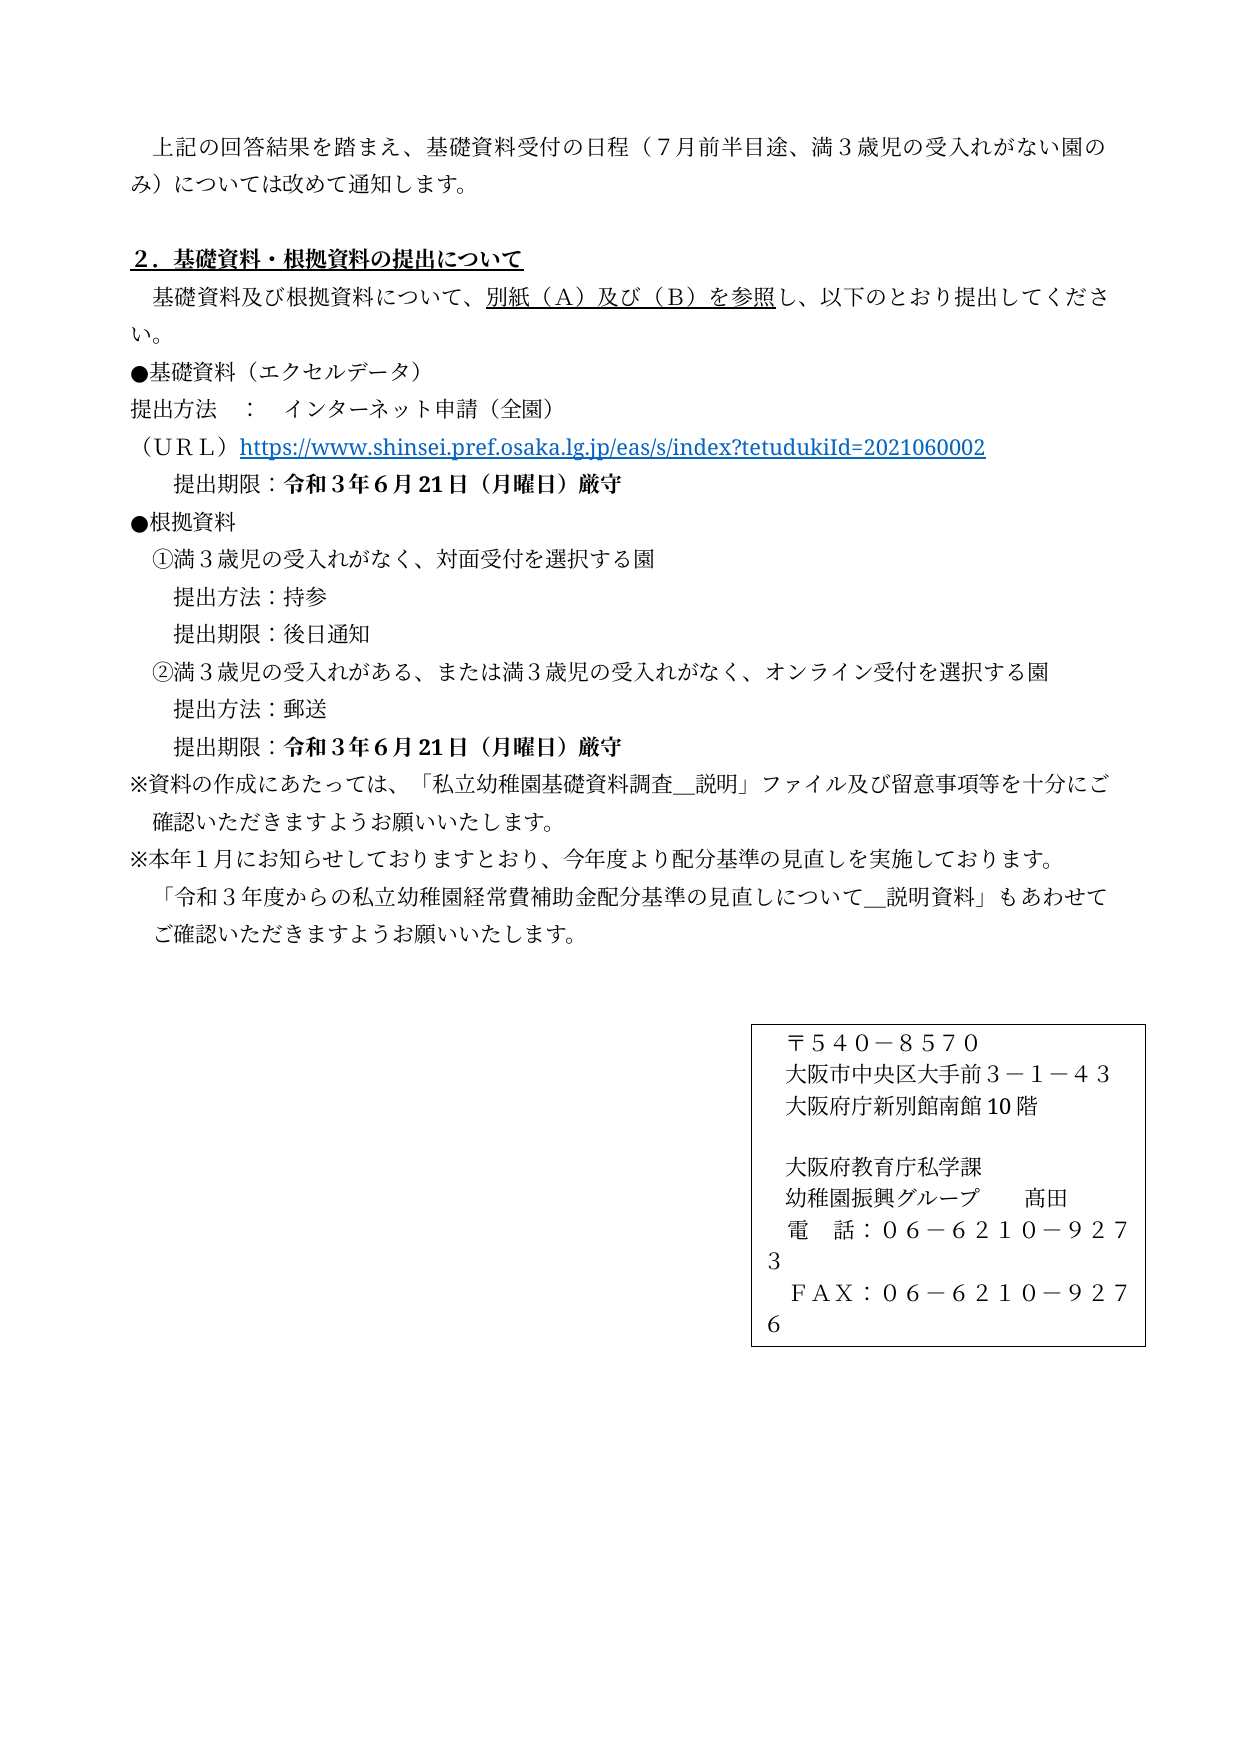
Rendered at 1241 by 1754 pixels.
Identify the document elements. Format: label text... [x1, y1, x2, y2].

text ※資料の作成にあたっては、「私立幼稚園基礎資料調査＿説明」ファイル及び留意事項等を十分にご確認いただきますようお願いいたします。 [130, 764, 1110, 839]
text 上記の回答結果を踏まえ、基礎資料受付の日程（７月前半目途、満３歳児の受入れがない園のみ）については改めて通知します。 [130, 127, 1110, 202]
text 提出方法：郵送 [130, 689, 1110, 727]
text 提出期限：令和３年６月21日（月曜日）厳守 [130, 464, 1110, 502]
text ●根拠資料 [130, 502, 1110, 539]
text ※本年１月にお知らせしておりますとおり、今年度より配分基準の見直しを実施しております。 [130, 839, 1110, 877]
text ●基礎資料（エクセルデータ） [130, 352, 1110, 389]
text 提出方法 ： インターネット申請（全園） [130, 389, 1110, 427]
text 提出方法：持参 [130, 577, 1110, 614]
text （ＵＲＬ）https://www.shinsei.pref.osaka.lg.jp/eas/s/index?tetudukiId=2021060002 [130, 427, 1110, 464]
text 提出期限：令和３年６月21日（月曜日）厳守 [130, 727, 1110, 764]
text 「令和３年度からの私立幼稚園経常費補助金配分基準の見直しについて＿説明資料」もあわせてご確認いただきますようお願いいたします。 [152, 877, 1110, 952]
text ①満３歳児の受入れがなく、対面受付を選択する園 [130, 539, 1110, 577]
text ②満３歳児の受入れがある、または満３歳児の受入れがなく、オンライン受付を選択する園 [130, 652, 1110, 689]
text 提出期限：後日通知 [130, 614, 1110, 652]
text ２．基礎資料・根拠資料の提出について [130, 239, 1110, 277]
text 基礎資料及び根拠資料について、別紙（Ａ）及び（Ｂ）を参照し、以下のとおり提出してください。 [130, 277, 1110, 352]
